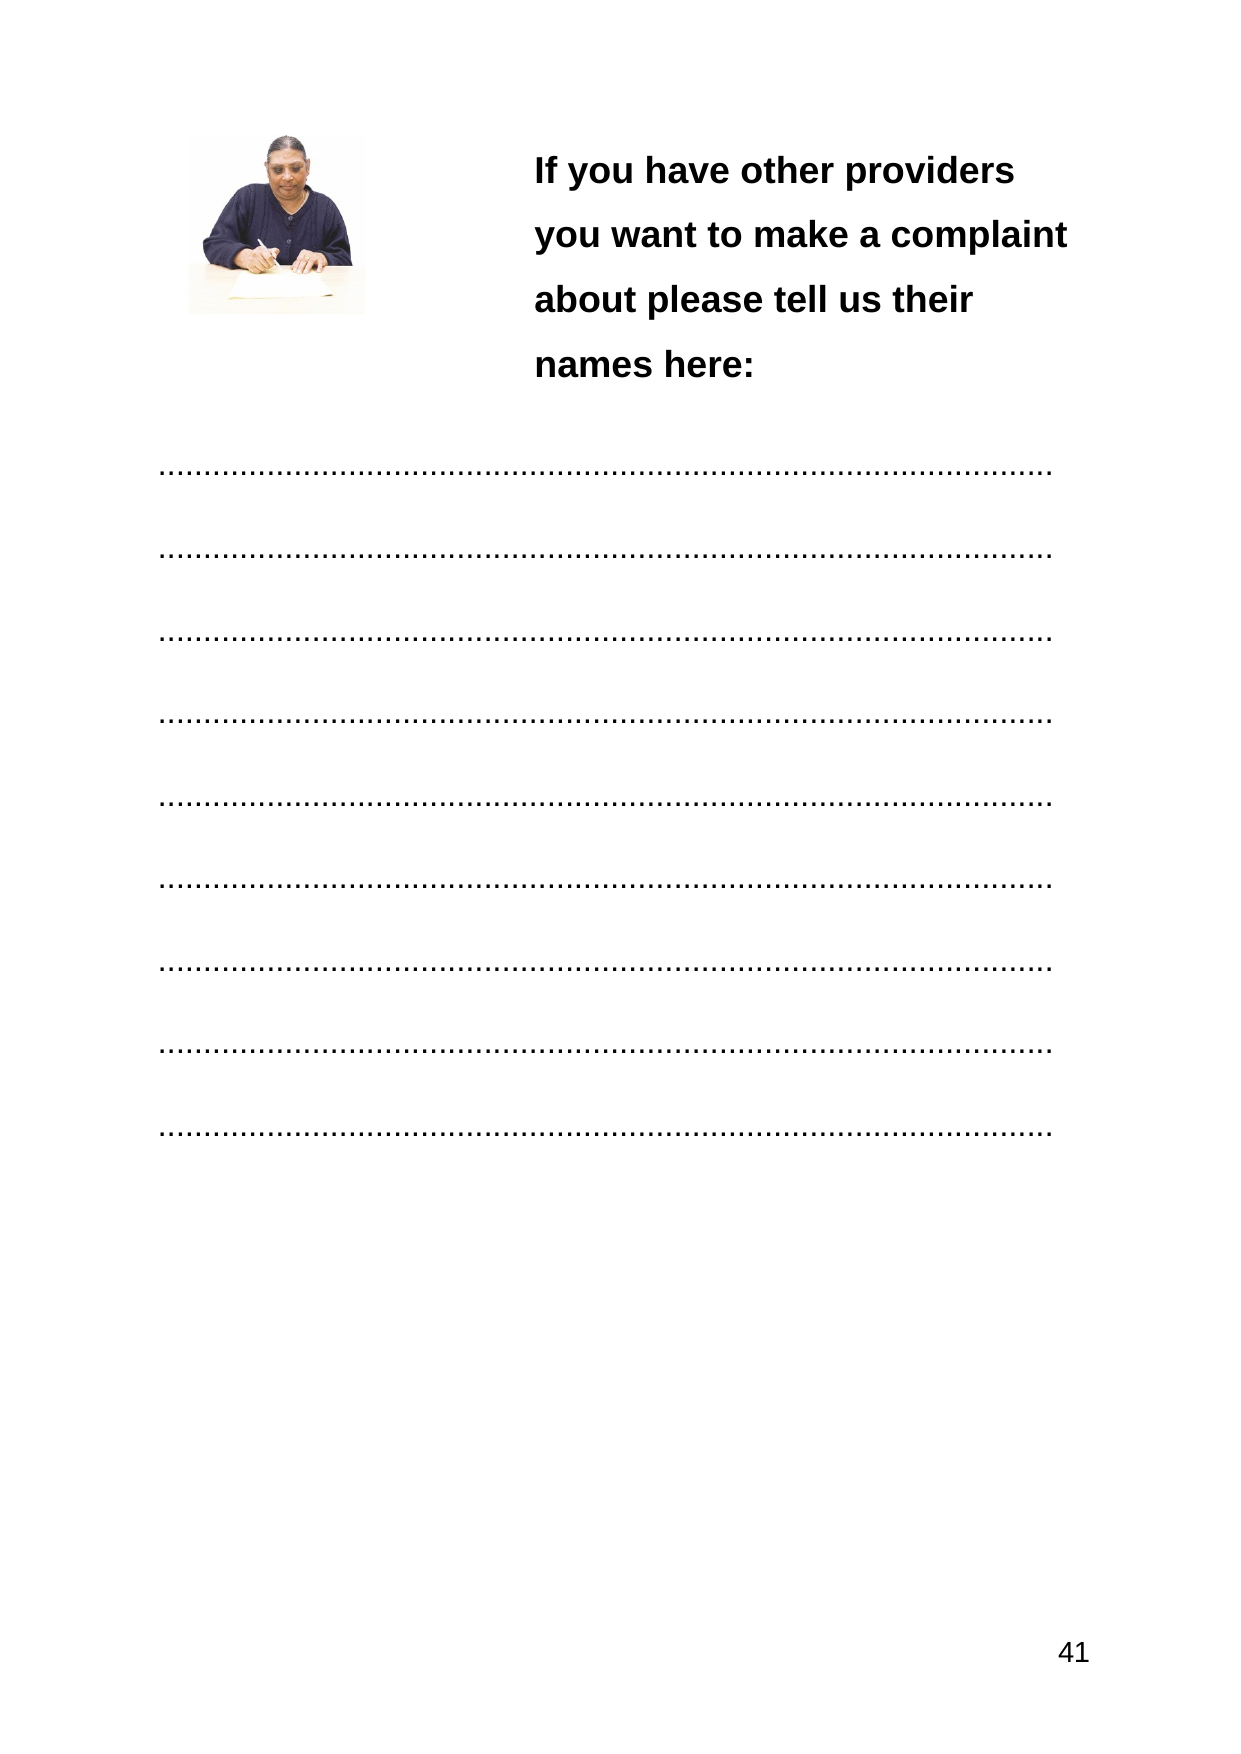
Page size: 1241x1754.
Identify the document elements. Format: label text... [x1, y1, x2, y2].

text ................................................................................................... [157, 692, 1155, 731]
text ................................................................................................... [157, 1105, 1155, 1144]
subtitle If you have other providers you want to make a complaint about please tell us their names here: [534, 148, 1080, 385]
text ................................................................................................... [157, 527, 1155, 565]
text ................................................................................................... [157, 775, 1155, 813]
picture [188, 135, 366, 314]
text ................................................................................................... [157, 940, 1155, 978]
text ................................................................................................... [157, 444, 1155, 483]
text ................................................................................................... [157, 1023, 1155, 1061]
text ................................................................................................... [157, 857, 1155, 896]
text ................................................................................................... [157, 609, 1155, 648]
